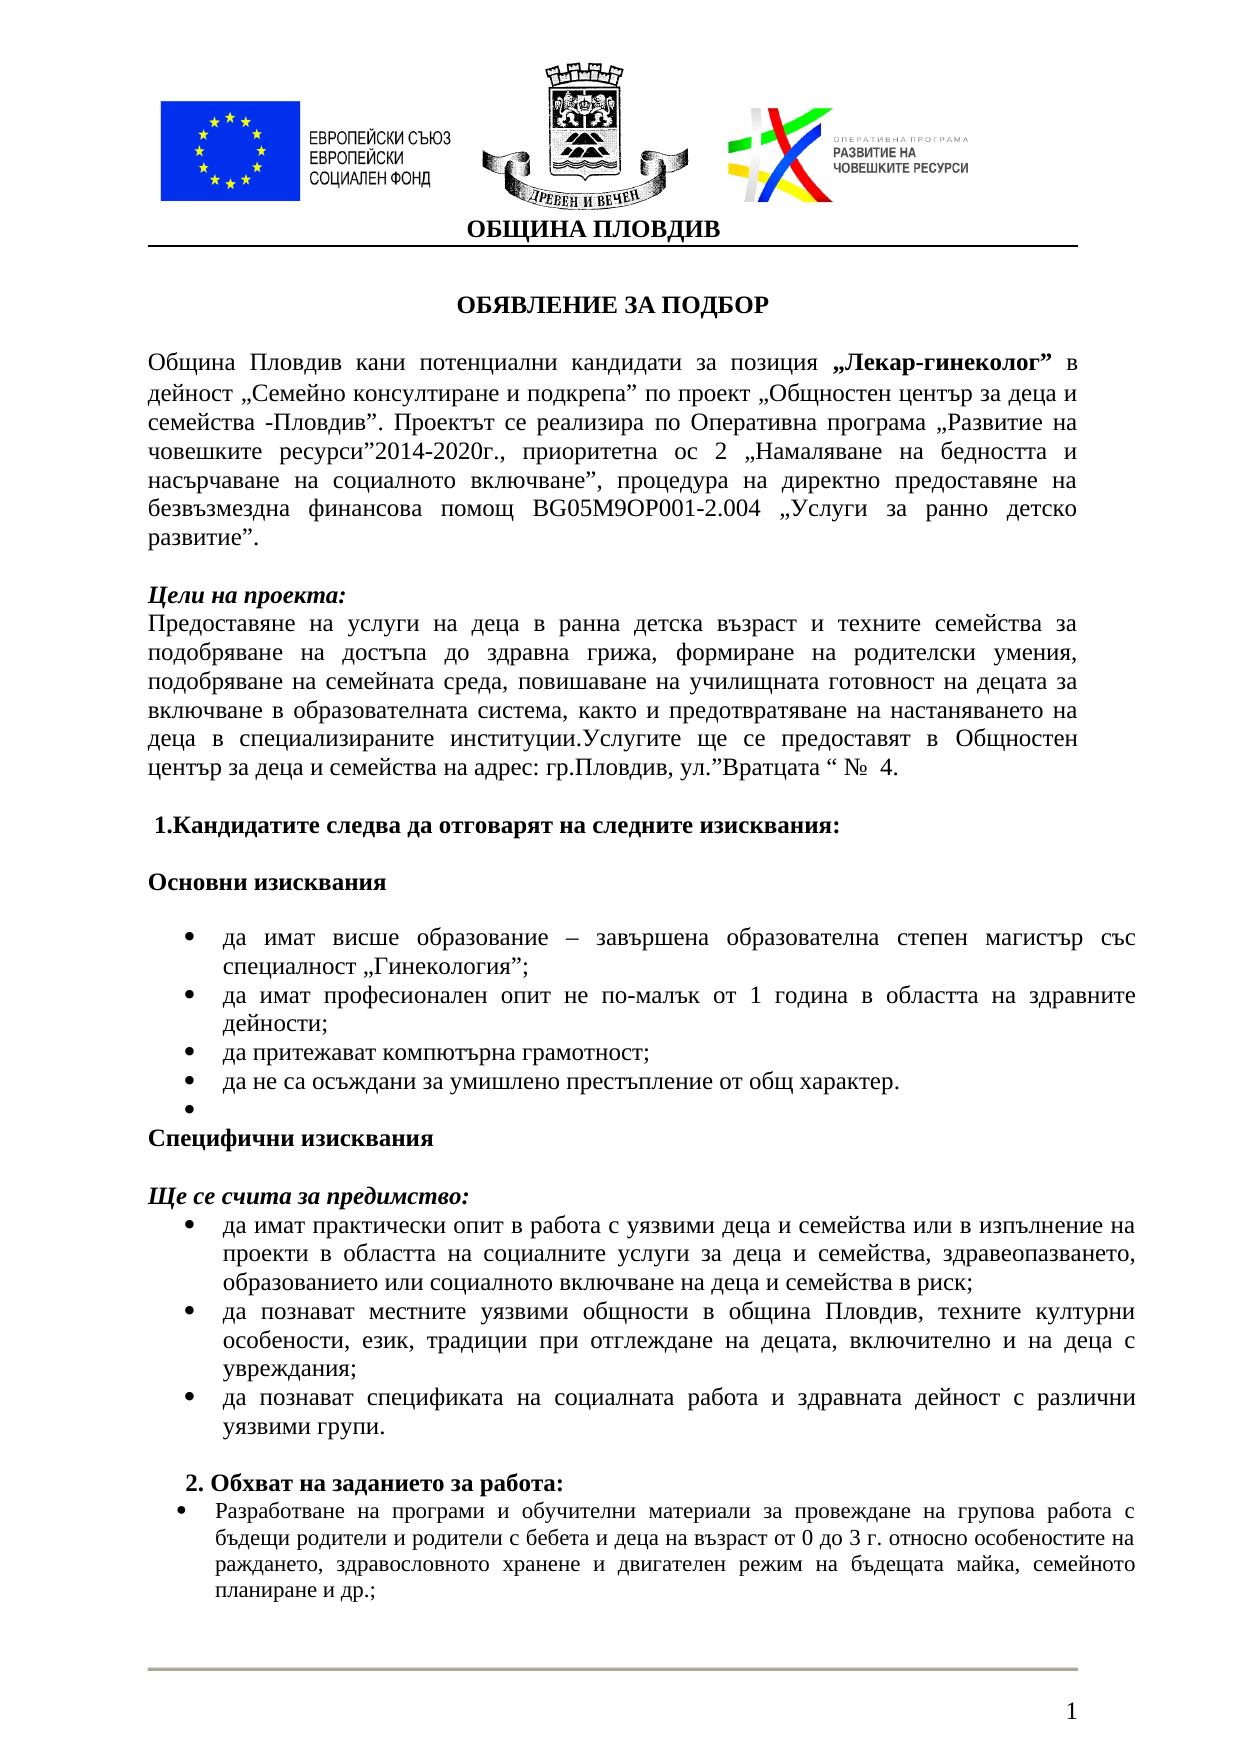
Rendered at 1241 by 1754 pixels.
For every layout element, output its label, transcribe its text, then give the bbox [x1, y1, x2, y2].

list да не са осъждани за умишлено престъпление от общ характер. [185, 1066, 1137, 1095]
list да познават местните уязвими общности в община Пловдив, техните културни особености, език, традиции при отглеждане на децата, включително и на деца с увреждания; [185, 1296, 1137, 1382]
list да имат професионален опит не по-малък от 1 година в областта на здравните дейности; [185, 980, 1137, 1037]
list да имат практически опит в работа с уязвими деца и семейства или в изпълнение на проекти в областта на социалните услуги за деца и семейства, здравеопазването, образованието или социалното включване на деца и семейства в риск; [185, 1210, 1137, 1296]
list да познават спецификата на социалната работа и здравната дейност с различни уязвими групи. [185, 1382, 1137, 1440]
list да притежават компютърна грамотност; [185, 1037, 1137, 1066]
text Предоставяне на услуги на деца в ранна детска възраст и техните семейства за подобряване на достъпа до здравна грижа, формиране на родителски умения, подобряване на семейната среда, повишаване на училищната готовност на децата за включване в образователната система, както и предотвратяване на настаняването на деца в специализираните институции.Услугите ще се предоставят в Общностен център за деца и семейства на адрес: гр.Пловдив, ул.”Вратцата “ № 4. [148, 608, 1078, 781]
picture [147, 56, 983, 215]
list да имат висше образование – завършена образователна степен магистър със специалност „Гинекология”; [185, 922, 1137, 980]
text Основни изисквания [148, 867, 1078, 896]
text Цели на проекта: [148, 580, 1078, 608]
text Ще се счита за предимство: [148, 1181, 1078, 1210]
title ОБЯВЛЕНИЕ ЗА ПОДБОР [148, 290, 1078, 318]
list Разработване на програми и обучителни материали за провеждане на групова работа с бъдещи родители и родители с бебета и деца на възраст от 0 до . относно особеностите на раждането, здравословното хранене и двигателен режим на бъдещата майка, семейното планиране и др.; [177, 1497, 1137, 1603]
text Община Пловдив кани потенциални кандидати за позиция „Лекар-гинеколог” в дейност „Семейно консултиране и подкрепа” по проект „Общностен център за деца и семейства -Пловдив”. Проектът се реализира по Оперативна програма „Развитие на човешките ресурси”2014-2020г., приоритетна ос 2 „Намаляване на бедността и насърчаване на социалното включване”, процедура на директно предоставяне на безвъзмездна финансова помощ BG05M9OP001-2.004 „Услуги за ранно детско развитие”. [148, 347, 1078, 551]
text Специфични изисквания [148, 1123, 1078, 1152]
text 2. Обхват на заданието за работа: [185, 1468, 1078, 1497]
text 1.Кандидатите следва да отговарят на следните изисквания: [73, 810, 1078, 838]
